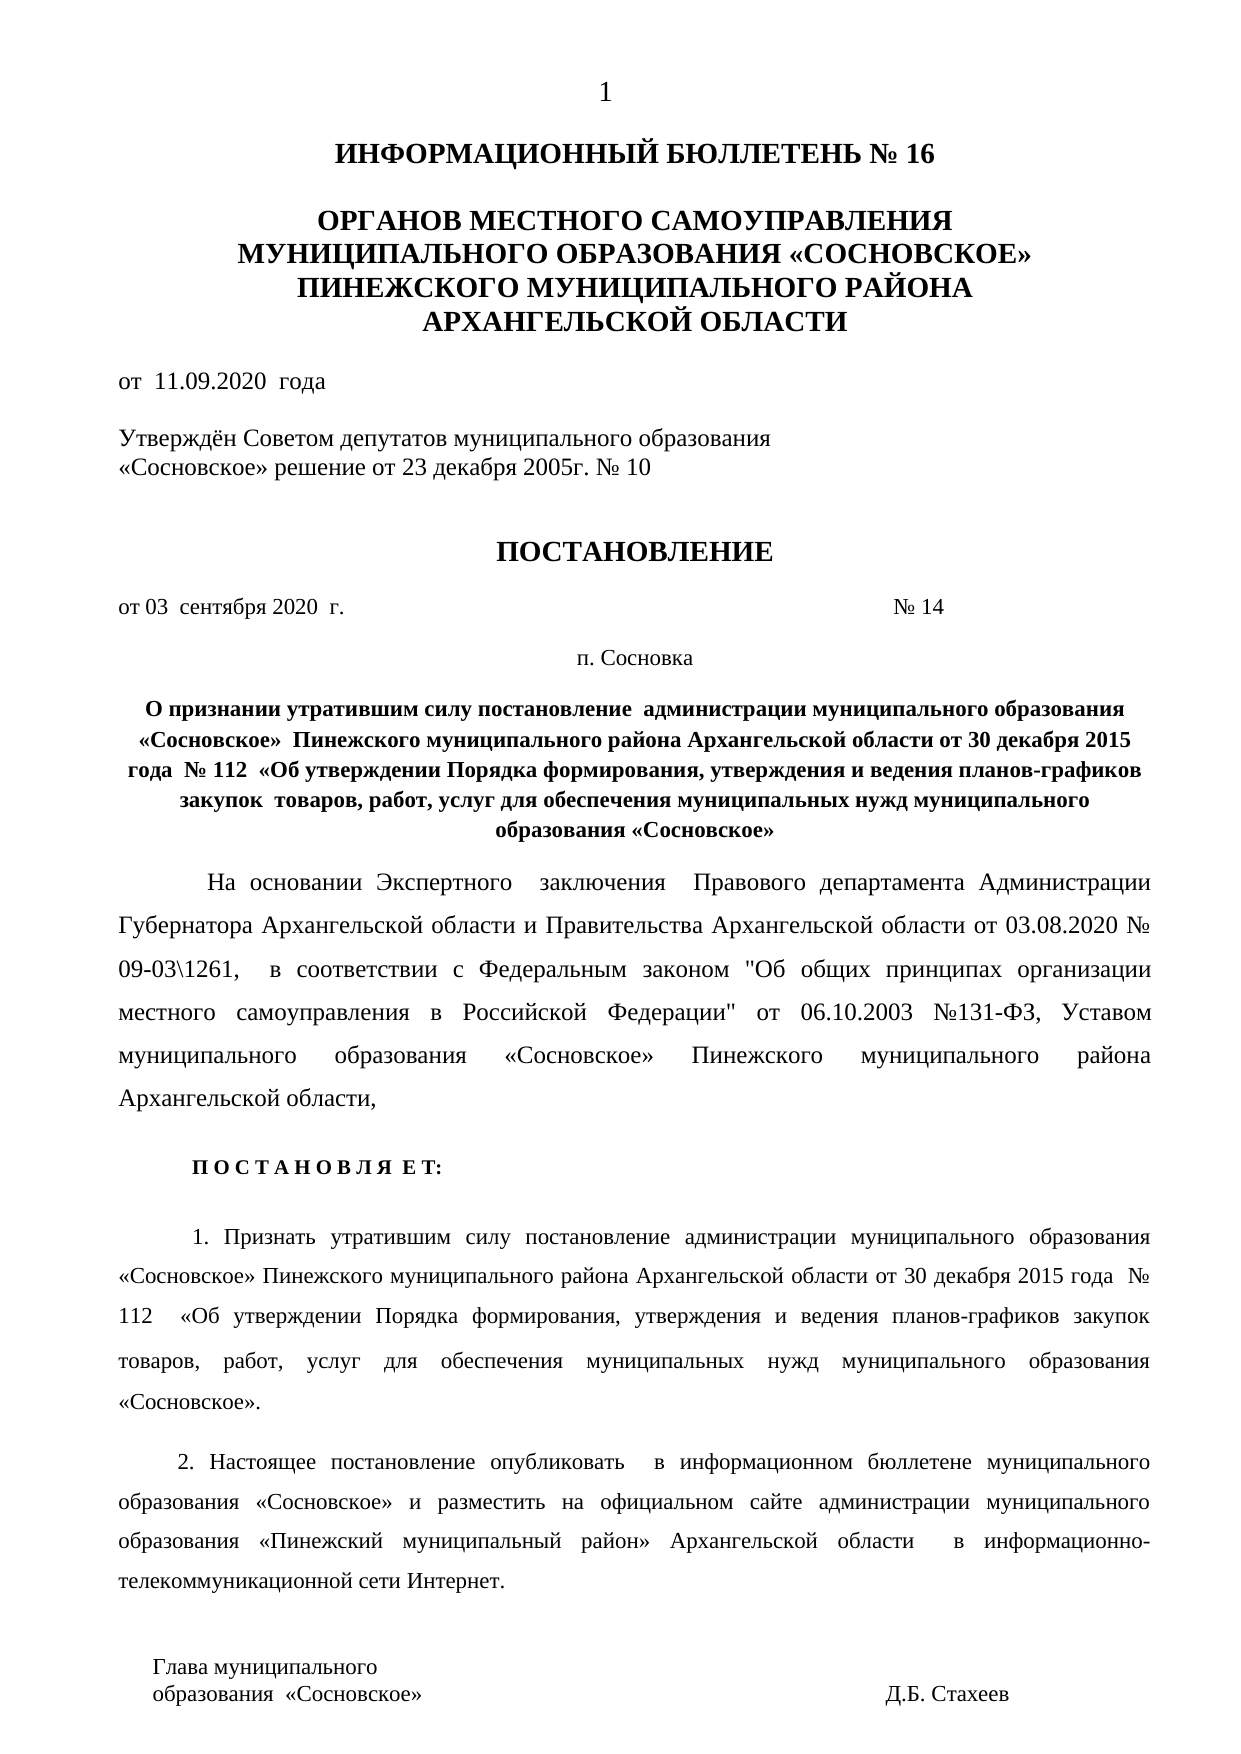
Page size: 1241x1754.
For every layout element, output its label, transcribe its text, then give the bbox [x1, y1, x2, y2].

text п. Сосновка [118, 644, 1152, 671]
title от 11.09.2020 года [118, 366, 1152, 395]
text п о с т а н о в л я Е Т: [118, 1155, 1152, 1179]
title МУНИЦИПАЛЬНОГО ОБРАЗОВАНИЯ «СОСНОВСКОЕ» [118, 237, 1152, 270]
title «Сосновское» решение от 23 декабря 2005г. № 10 [118, 452, 1152, 481]
title ИНФОРМАЦИОННЫЙ БЮЛЛЕТЕНЬ № 16 [118, 136, 1152, 169]
text от 03 сентября 2020 г. № 14 [118, 593, 1152, 620]
title На основании Экспертного заключения Правового департамента Администрации Губернатора Архангельской области и Правительства Архангельской области от 03.08.2020 № 09-03\1261, в соответствии с Федеральным законом "Об общих принципах организации местного самоуправления в Российской Федерации" от 06.10.2003 №131-ФЗ, Уставом муниципального образования «Сосновское» Пинежского муниципального района Архангельской области, [118, 867, 1152, 1112]
text Глава муниципального [118, 1653, 1152, 1680]
title АРХАНГЕЛЬСКОЙ ОБЛАСТИ [118, 304, 1152, 337]
text ПОСТАНОВЛЕНИЕ [118, 534, 1152, 568]
text 1. Признать утратившим силу постановление администрации муниципального образования «Сосновское» Пинежского муниципального района Архангельской области от 30 декабря 2015 года № 112 «Об утверждении Порядка формирования, утверждения и ведения планов-графиков закупок товаров, работ, услуг для обеспечения муниципальных нужд муниципального образования «Сосновское». [118, 1223, 1152, 1414]
title ПИНЕЖСКОГО МУНИЦИПАЛЬНОГО РАЙОНА [118, 270, 1152, 304]
title Утверждён Советом депутатов муниципального образования [118, 423, 1152, 452]
title ОРГАНОВ МЕСТНОГО САМОУПРАВЛЕНИЯ [118, 203, 1152, 237]
text 2. Настоящее постановление опубликовать в информационном бюллетене муниципального образования «Сосновское» и разместить на официальном сайте администрации муниципального образования «Пинежский муниципальный район» Архангельской области в информационно-телекоммуникационной сети Интернет. [118, 1448, 1152, 1593]
text образования «Сосновское» Д.Б. Стахеев [118, 1680, 1152, 1706]
text О признании утратившим силу постановление администрации муниципального образования «Сосновское» Пинежского муниципального района Архангельской области от 30 декабря 2015 года № 112 «Об утверждении Порядка формирования, утверждения и ведения планов-графиков закупок товаров, работ, услуг для обеспечения муниципальных нужд муниципального образования «Сосновское» [118, 696, 1152, 843]
